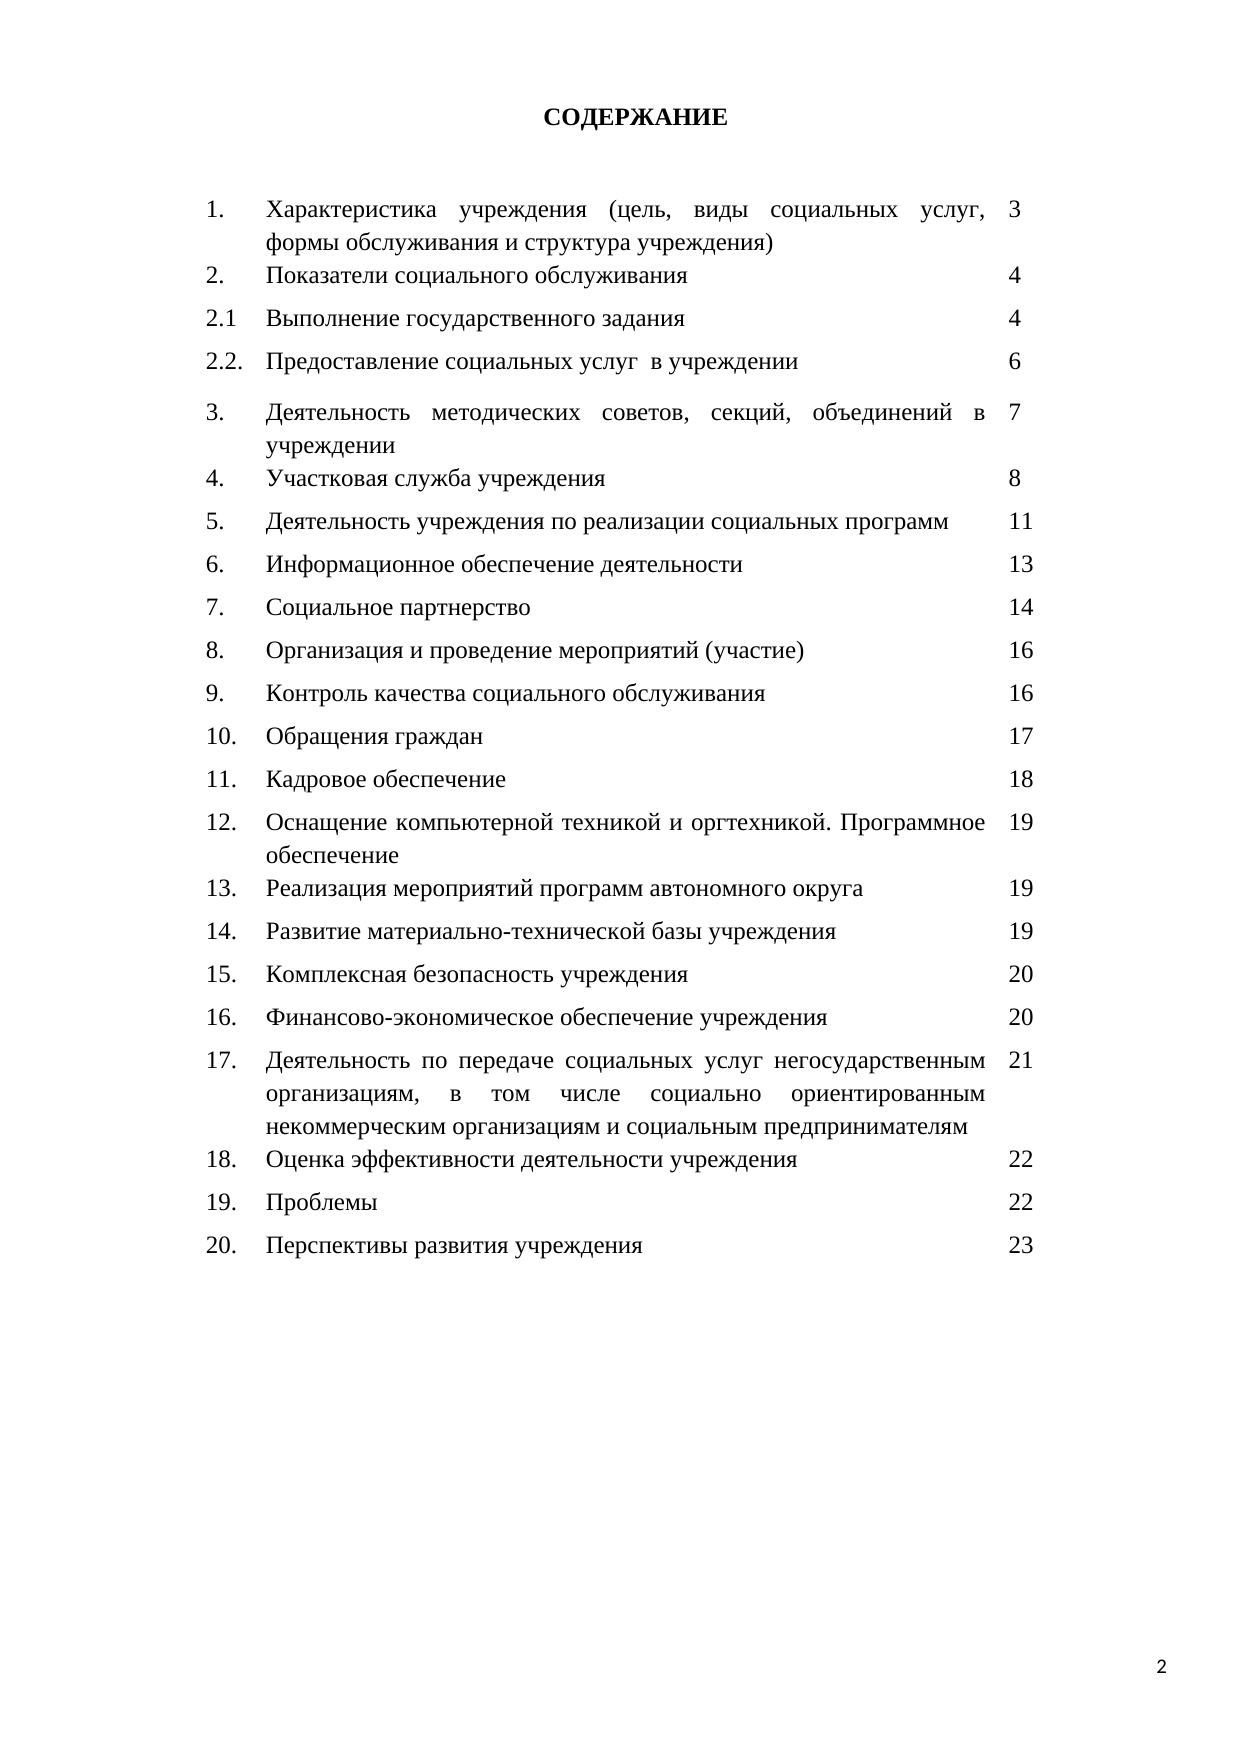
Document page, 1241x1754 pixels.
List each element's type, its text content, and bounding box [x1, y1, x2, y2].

table_cell Перспективы развития учреждения [254, 1230, 997, 1273]
table_cell 22 [997, 1187, 1077, 1230]
table_cell Обращения граждан [254, 721, 997, 764]
table_cell Выполнение государственного задания [254, 303, 997, 346]
table_cell 9. [194, 678, 254, 721]
table_cell 18 [997, 764, 1077, 807]
table_cell 8. [194, 635, 254, 678]
table_cell Предоставление социальных услуг в учреждении [254, 346, 997, 397]
table_cell Показатели социального обслуживания [254, 260, 997, 303]
table_cell 8 [997, 463, 1077, 506]
table_cell 19 [997, 873, 1077, 916]
table_cell 20 [997, 1002, 1077, 1045]
table_cell Участковая служба учреждения [254, 463, 997, 506]
table_cell 2. [194, 260, 254, 303]
table_header 1. [194, 194, 254, 260]
table_cell Комплексная безопасность учреждения [254, 959, 997, 1002]
table_cell 18. [194, 1144, 254, 1187]
table_cell 19 [997, 916, 1077, 959]
table_cell 14. [194, 916, 254, 959]
table_cell 17 [997, 721, 1077, 764]
table_cell 14 [997, 592, 1077, 635]
table_cell Реализация мероприятий программ автономного округа [254, 873, 997, 916]
table_cell 23 [997, 1230, 1077, 1273]
table_header Характеристика учреждения (цель, виды социальных услуг, формы обслуживания и структура учреждения) [254, 194, 997, 260]
table_cell 2.1 [194, 303, 254, 346]
table_cell 20. [194, 1230, 254, 1273]
table_cell Контроль качества социального обслуживания [254, 678, 997, 721]
table_cell 4 [997, 303, 1077, 346]
table_cell 21 [997, 1045, 1077, 1144]
table_cell 11 [997, 506, 1077, 549]
table_cell 19. [194, 1187, 254, 1230]
table_cell 19 [997, 807, 1077, 873]
table_cell Развитие материально-технической базы учреждения [254, 916, 997, 959]
table_cell 16 [997, 635, 1077, 678]
table_cell Финансово-экономическое обеспечение учреждения [254, 1002, 997, 1045]
table_cell 17. [194, 1045, 254, 1144]
table_cell 15. [194, 959, 254, 1002]
table_cell 7 [997, 397, 1077, 463]
table_cell 12. [194, 807, 254, 873]
table_cell Деятельность по передаче социальных услуг негосударственным организациям, в том числе социально ориентированным некоммерческим организациям и социальным предпринимателям [254, 1045, 997, 1144]
table_cell 13 [997, 549, 1077, 592]
table_cell Организация и проведение мероприятий (участие) [254, 635, 997, 678]
table_cell 13. [194, 873, 254, 916]
table_cell 10. [194, 721, 254, 764]
text СОДЕРЖАНИЕ [206, 102, 1066, 131]
table_cell Социальное партнерство [254, 592, 997, 635]
table_cell Оценка эффективности деятельности учреждения [254, 1144, 997, 1187]
table_cell 3. [194, 397, 254, 463]
table_cell 4 [997, 260, 1077, 303]
table_cell Проблемы [254, 1187, 997, 1230]
table_cell Деятельность учреждения по реализации социальных программ [254, 506, 997, 549]
table_cell 20 [997, 959, 1077, 1002]
table_cell 11. [194, 764, 254, 807]
table_cell 22 [997, 1144, 1077, 1187]
table_cell 6 [997, 346, 1077, 397]
table_cell 4. [194, 463, 254, 506]
table_cell 6. [194, 549, 254, 592]
table_cell 2.2. [194, 346, 254, 397]
table_cell Оснащение компьютерной техникой и оргтехникой. Программное обеспечение [254, 807, 997, 873]
table_cell 5. [194, 506, 254, 549]
table_cell 16 [997, 678, 1077, 721]
table_cell 16. [194, 1002, 254, 1045]
table_cell Деятельность методических советов, секций, объединений в учреждении [254, 397, 997, 463]
table_cell Информационное обеспечение деятельности [254, 549, 997, 592]
table_cell 7. [194, 592, 254, 635]
table_header 3 [997, 194, 1077, 260]
table_cell Кадровое обеспечение [254, 764, 997, 807]
